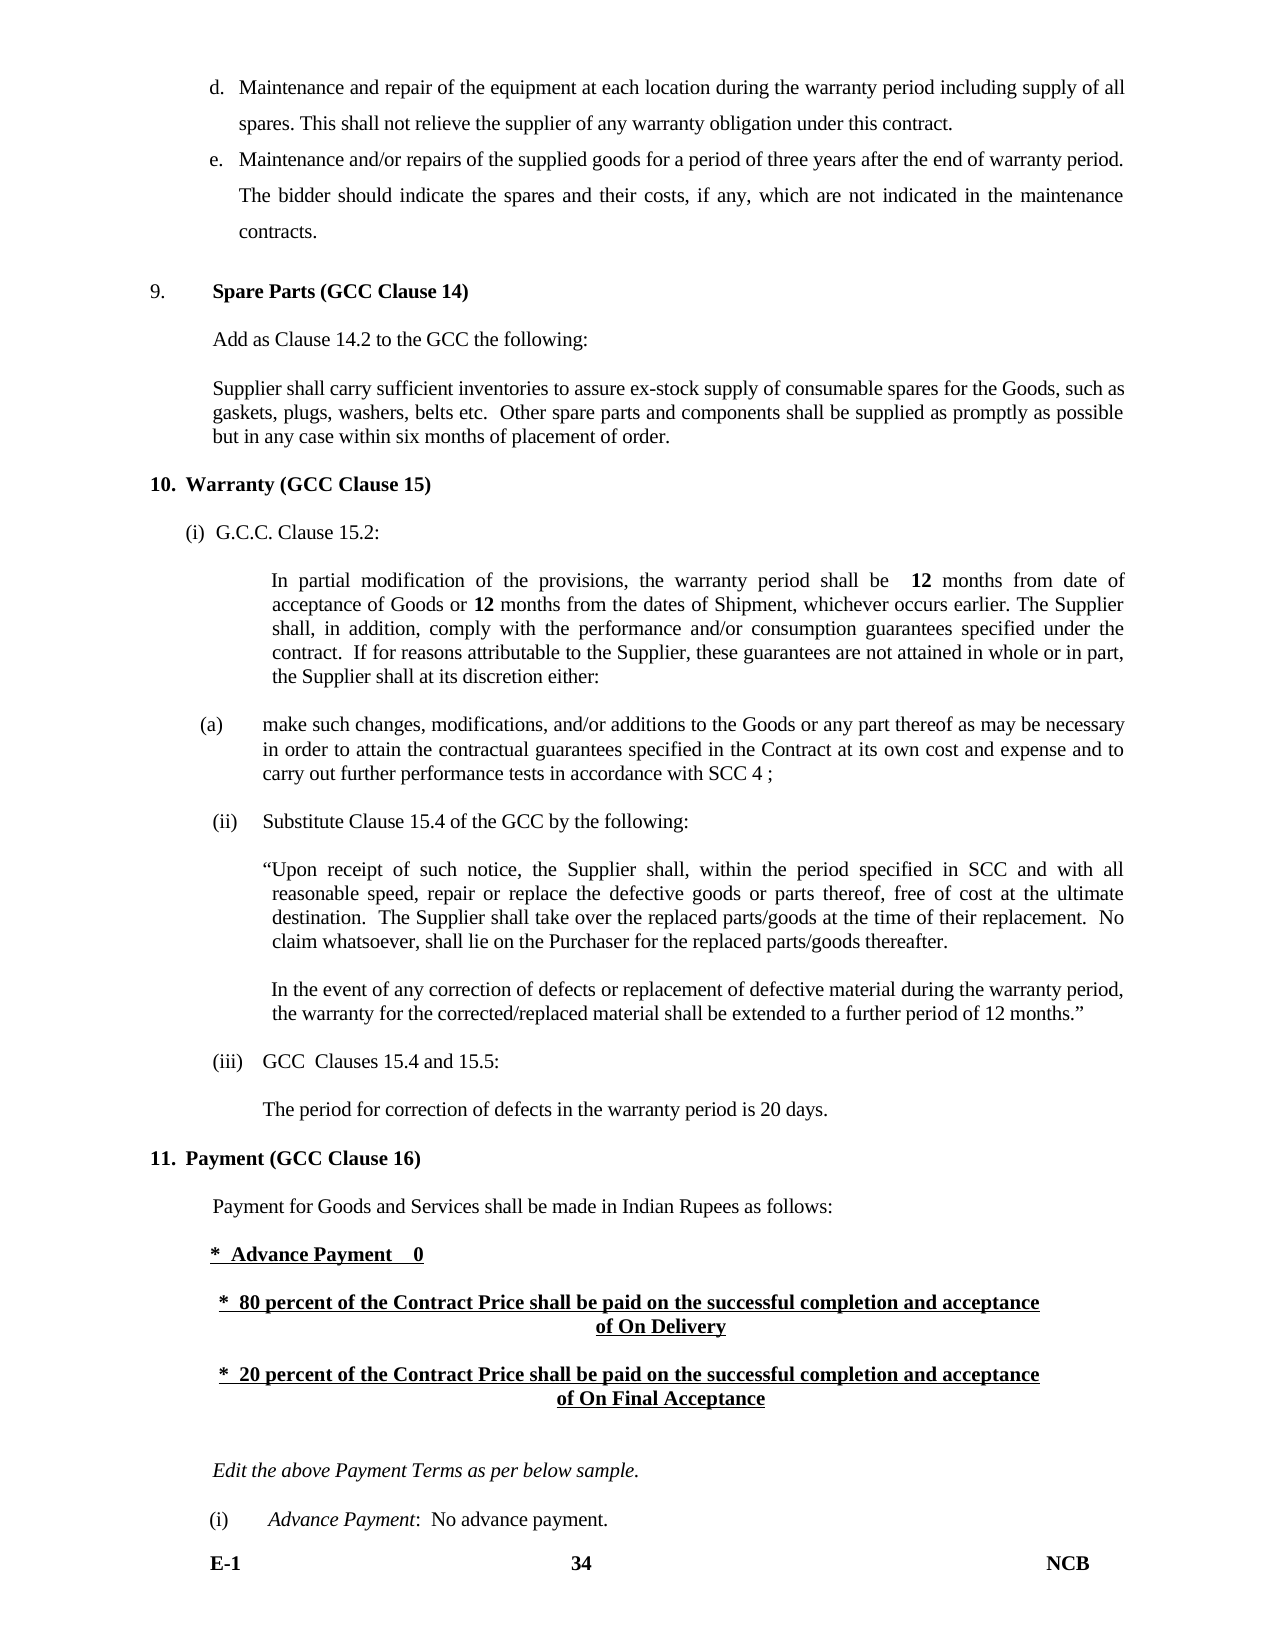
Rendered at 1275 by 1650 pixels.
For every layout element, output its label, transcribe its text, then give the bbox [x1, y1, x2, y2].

text 10. Warranty (GCC Clause 15) [150, 472, 1125, 496]
text e. Maintenance and/or repairs of the supplied goods for a period of three years after the end of warranty period. The bidder should indicate the spares and their costs, if any, which are not indicated in the maintenance contracts. [209, 147, 1125, 243]
text “Upon receipt of such notice, the Supplier shall, within the period specified in SCC and with all reasonable speed, repair or replace the defective goods or parts thereof, free of cost at the ultimate destination. The Supplier shall take over the replaced parts/goods at the time of their replacement. No claim whatsoever, shall lie on the Purchaser for the replaced parts/goods thereafter. [150, 857, 1125, 953]
text In partial modification of the provisions, the warranty period shall be 12 months from date of acceptance of Goods or 12 months from the dates of Shipment, whichever occurs earlier. The Supplier shall, in addition, comply with the performance and/or consumption guarantees specified under the contract. If for reasons attributable to the Supplier, these guarantees are not attained in whole or in part, the Supplier shall at its discretion either: [150, 568, 1125, 688]
text 9. Spare Parts (GCC Clause 14) [150, 279, 1125, 303]
list Advance Payment: No advance payment. [209, 1506, 1125, 1531]
text Add as Clause 14.2 to the GCC the following: [150, 327, 1125, 351]
text Edit the above Payment Terms as per below sample. [150, 1458, 1125, 1482]
text In the event of any correction of defects or replacement of defective material during the warranty period, the warranty for the corrected/replaced material shall be extended to a further period of 12 months.” [150, 977, 1125, 1025]
text Supplier shall carry sufficient inventories to assure ex-stock supply of consumable spares for the Goods, such as gaskets, plugs, washers, belts etc. Other spare parts and components shall be supplied as promptly as possible but in any case within six months of placement of order. [150, 376, 1125, 448]
table_header * Advance Payment 0 * 80 percent of the Contract Price shall be paid on the successful completion and acceptance of On Delivery * 20 percent of the Contract Price shall be paid on the successful completion and acceptance of On Final Acceptance [139, 1242, 1060, 1458]
text (i) G.C.C. Clause 15.2: [150, 520, 1125, 544]
text d. Maintenance and repair of the equipment at each location during the warranty period including supply of all spares. This shall not relieve the supplier of any warranty obligation under this contract. [209, 75, 1125, 135]
text The period for correction of defects in the warranty period is 20 days. [150, 1097, 1125, 1121]
text 11. Payment (GCC Clause 16) [150, 1146, 1125, 1169]
list make such changes, modifications, and/or additions to the Goods or any part thereof as may be necessary in order to attain the contractual guarantees specified in the Contract at its own cost and expense and to carry out further performance tests in accordance with SCC 4 ; [200, 712, 1125, 784]
text (iii) GCC Clauses 15.4 and 15.5: [150, 1049, 1125, 1073]
text Payment for Goods and Services shall be made in Indian Rupees as follows: [150, 1194, 1125, 1218]
text (ii) Substitute Clause 15.4 of the GCC by the following: [150, 809, 1125, 833]
